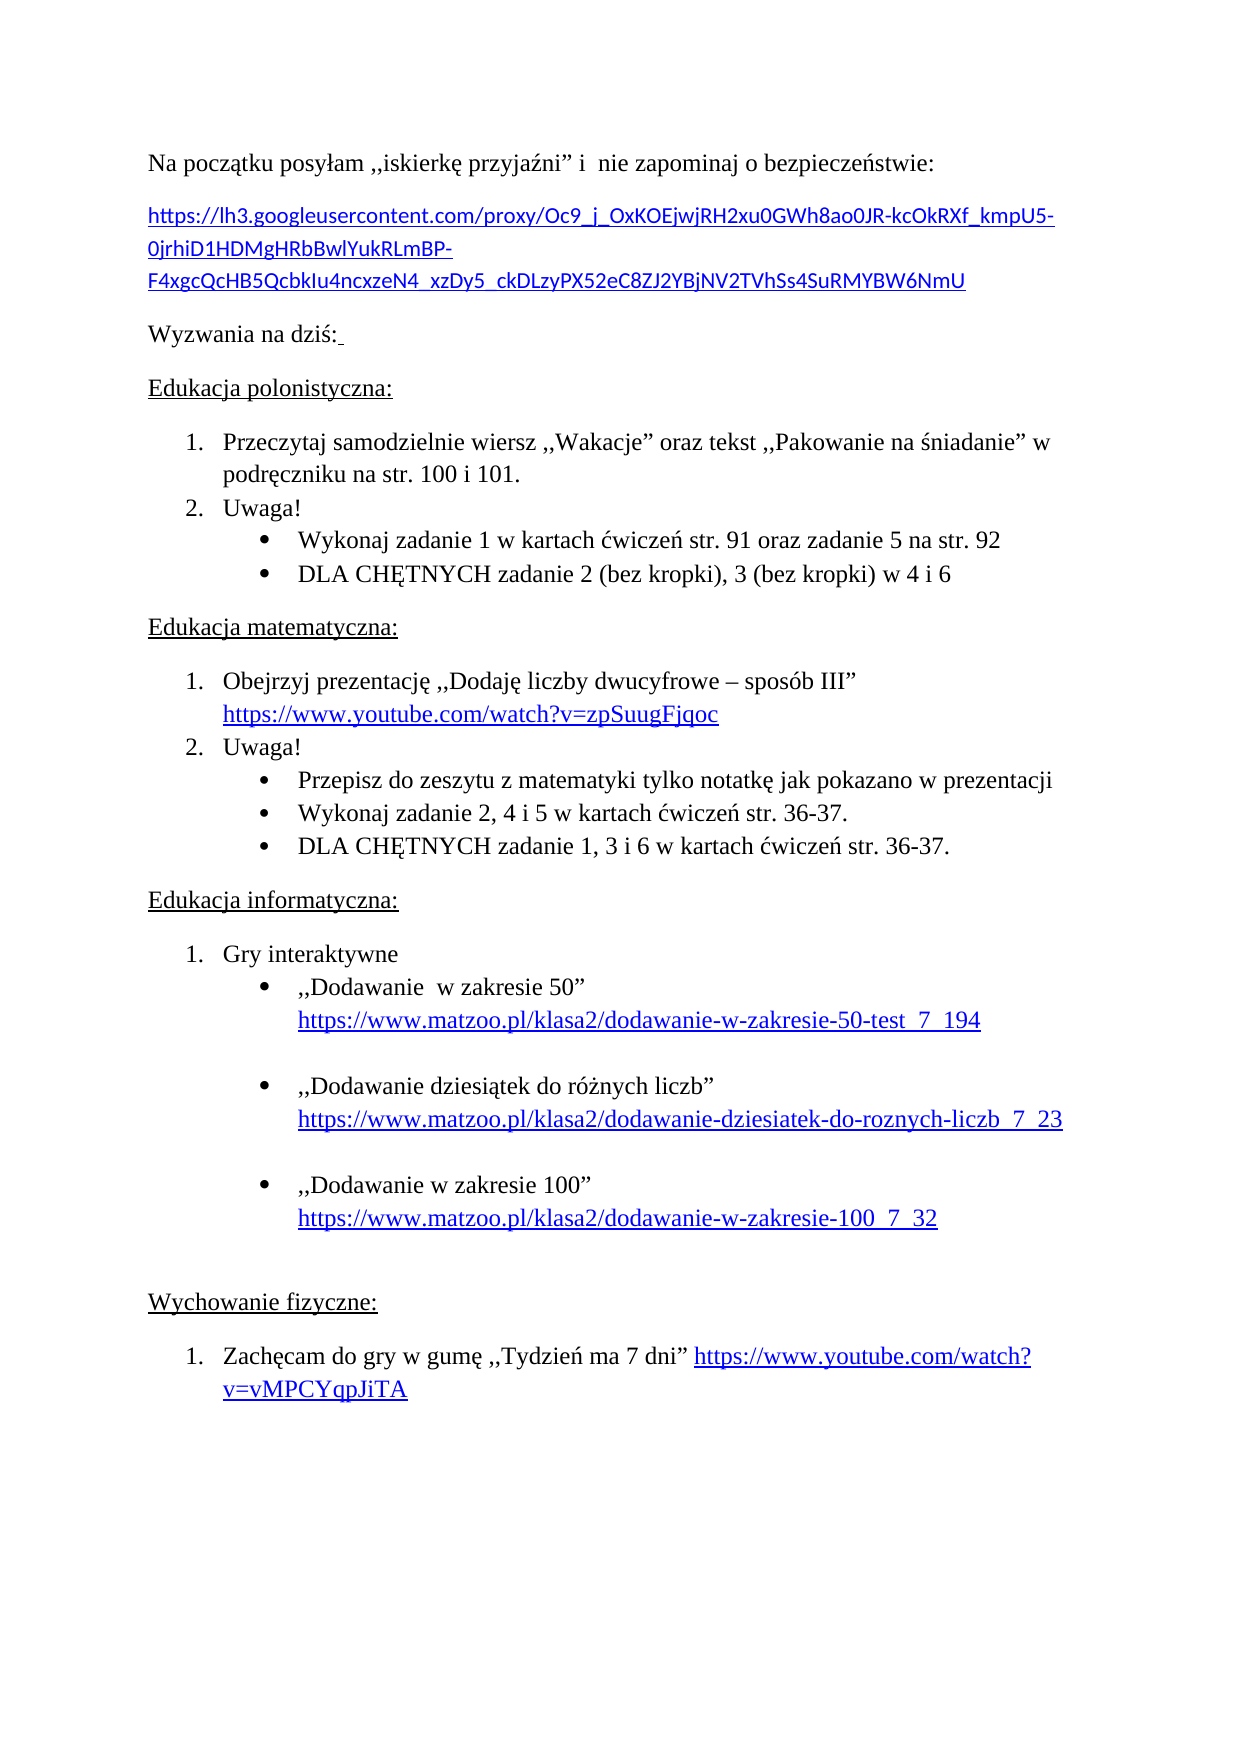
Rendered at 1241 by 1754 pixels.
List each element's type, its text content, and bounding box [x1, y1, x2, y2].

text Edukacja polonistyczna: [148, 373, 1093, 401]
text https://www.matzoo.pl/klasa2/dodawanie-w-zakresie-50-test_7_194 [298, 1005, 1093, 1034]
text https://www.matzoo.pl/klasa2/dodawanie-dziesiatek-do-roznych-liczb_7_23 [298, 1104, 1093, 1133]
list Przeczytaj samodzielnie wiersz ,,Wakacje” oraz tekst ,,Pakowanie na śniadanie” w podręczniku na str. 100 i 101. [185, 427, 1093, 488]
text Wyzwania na dziś: [148, 319, 1093, 348]
list Wykonaj zadanie 1 w kartach ćwiczeń str. 91 oraz zadanie 5 na str. 92 [260, 526, 1093, 554]
list DLA CHĘTNYCH zadanie 2 (bez kropki), 3 (bez kropki) w 4 i 6 [260, 559, 1093, 587]
list Wykonaj zadanie 2, 4 i 5 w kartach ćwiczeń str. 36-37. [260, 798, 1093, 827]
list Obejrzyj prezentację ,,Dodaję liczby dwucyfrowe – sposób III” https://www.youtube.com/watch?v=zpSuugFjqoc [185, 666, 1093, 728]
list ,,Dodawanie dziesiątek do różnych liczb” [260, 1071, 1093, 1100]
text Na początku posyłam ,,iskierkę przyjaźni” i nie zapominaj o bezpieczeństwie: [148, 148, 1093, 176]
text https://www.matzoo.pl/klasa2/dodawanie-w-zakresie-100_7_32 [223, 1203, 1093, 1232]
list Uwaga! [185, 732, 1093, 761]
list Gry interaktywne [185, 939, 1093, 968]
text Wychowanie fizyczne: [148, 1287, 1093, 1316]
list Uwaga! [185, 493, 1093, 521]
text Edukacja matematyczna: [148, 612, 1093, 641]
list DLA CHĘTNYCH zadanie 1, 3 i 6 w kartach ćwiczeń str. 36-37. [260, 831, 1093, 860]
list ,,Dodawanie w zakresie 50” [260, 972, 1093, 1001]
list ,,Dodawanie w zakresie 100” [260, 1170, 1093, 1199]
list Przepisz do zeszytu z matematyki tylko notatkę jak pokazano w prezentacji [260, 765, 1093, 794]
list Zachęcam do gry w gumę ,,Tydzień ma 7 dni” https://www.youtube.com/watch?v=vMPCYqpJiTA [185, 1341, 1093, 1403]
text Edukacja informatyczna: [148, 885, 1093, 914]
text https://lh3.googleusercontent.com/proxy/Oc9_j_OxKOEjwjRH2xu0GWh8ao0JR-kcOkRXf_kmpU5-0jrhiD1HDMgHRbBwlYukRLmBP-F4xgcQcHB5QcbkIu4ncxzeN4_xzDy5_ckDLzyPX52eC8ZJ2YBjNV2TVhSs4SuRMYBW6NmU [148, 201, 1093, 294]
